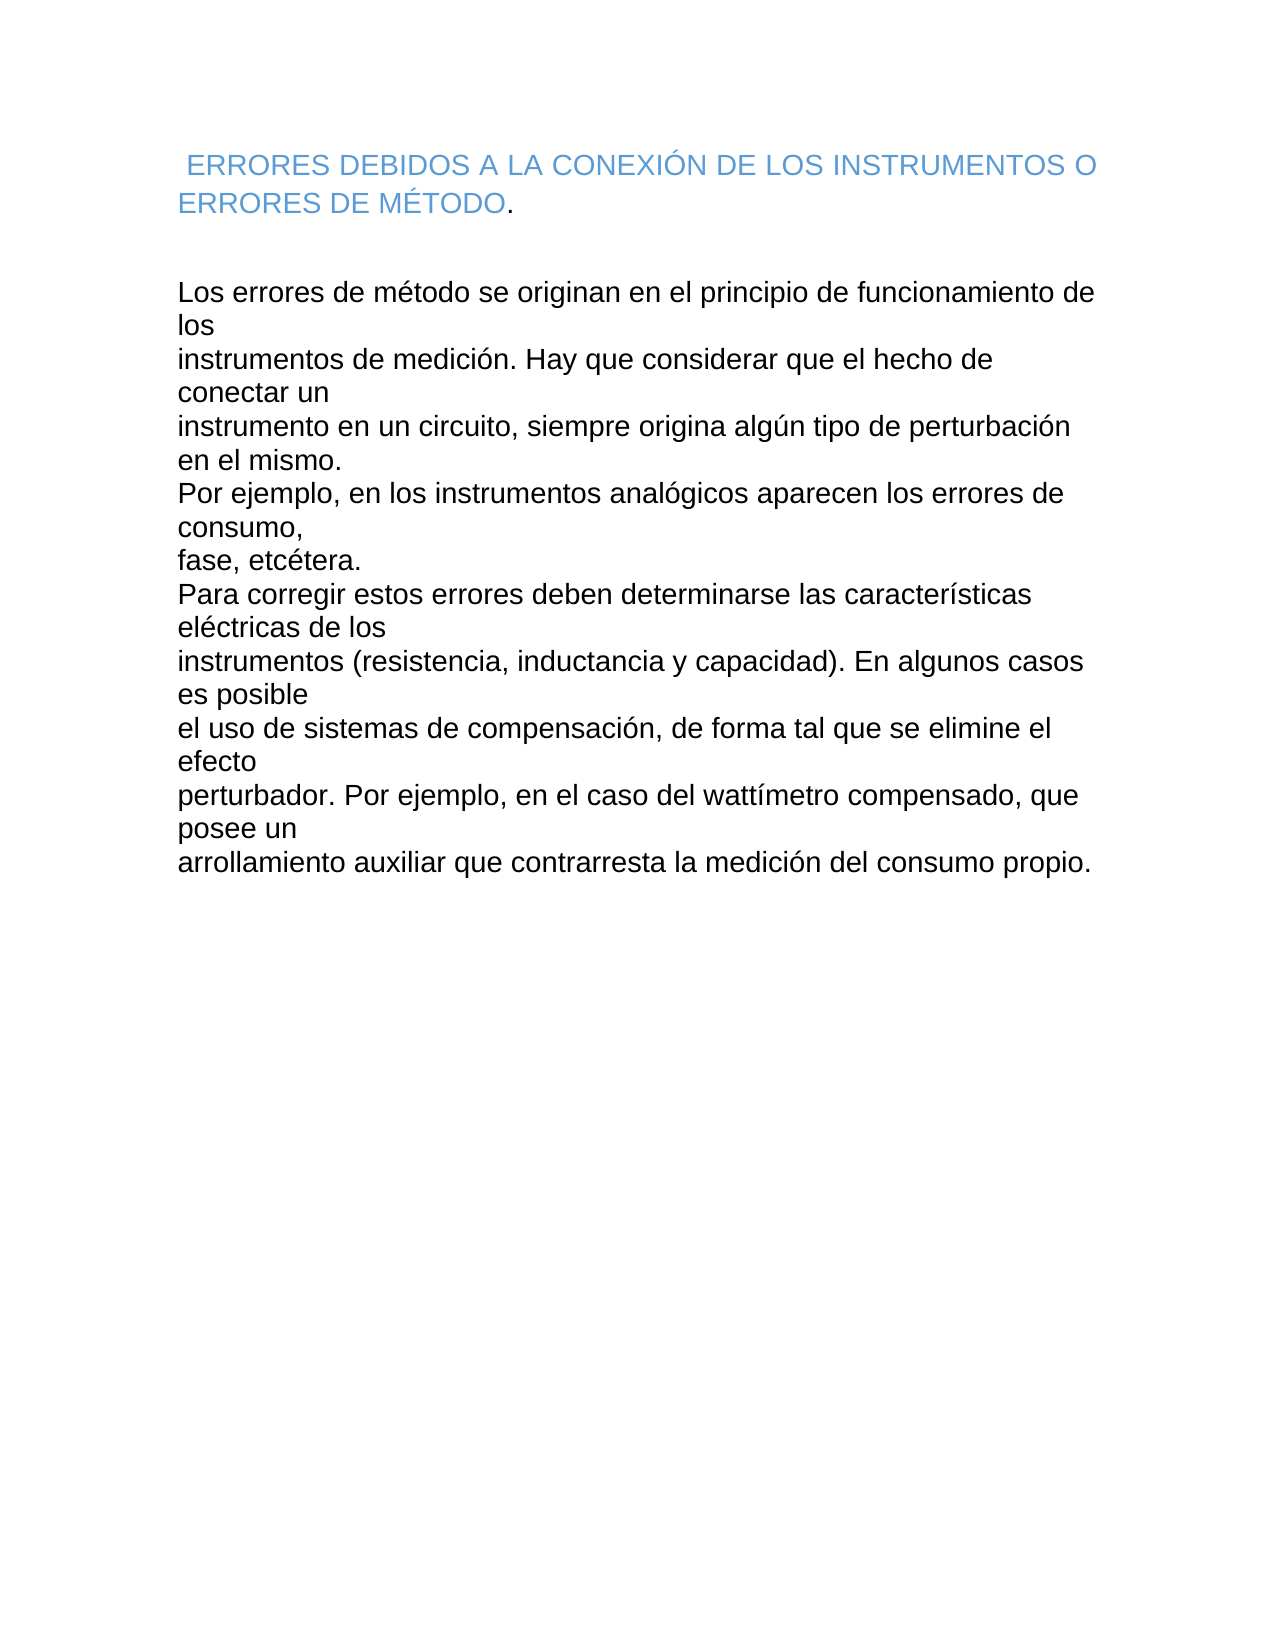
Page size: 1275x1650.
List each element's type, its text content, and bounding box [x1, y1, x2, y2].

text perturbador. Por ejemplo, en el caso del wattímetro compensado, que posee un [177, 778, 1098, 845]
text fase, etcétera. [177, 543, 1098, 577]
text Por ejemplo, en los instrumentos analógicos aparecen los errores de consumo, [177, 476, 1098, 543]
text arrollamiento auxiliar que contrarresta la medición del consumo propio. [177, 845, 1098, 879]
text ERRORES DEBIDOS A LA CONEXIÓN DE LOS INSTRUMENTOS O ERRORES DE MÉTODO. [177, 148, 1098, 220]
text instrumento en un circuito, siempre origina algún tipo de perturbación en el mismo. [177, 409, 1098, 476]
text Los errores de método se originan en el principio de funcionamiento de los [177, 275, 1098, 342]
text el uso de sistemas de compensación, de forma tal que se elimine el efecto [177, 711, 1098, 778]
text Para corregir estos errores deben determinarse las características eléctricas de los [177, 577, 1098, 644]
text instrumentos de medición. Hay que considerar que el hecho de conectar un [177, 342, 1098, 409]
text instrumentos (resistencia, inductancia y capacidad). En algunos casos es posible [177, 644, 1098, 711]
